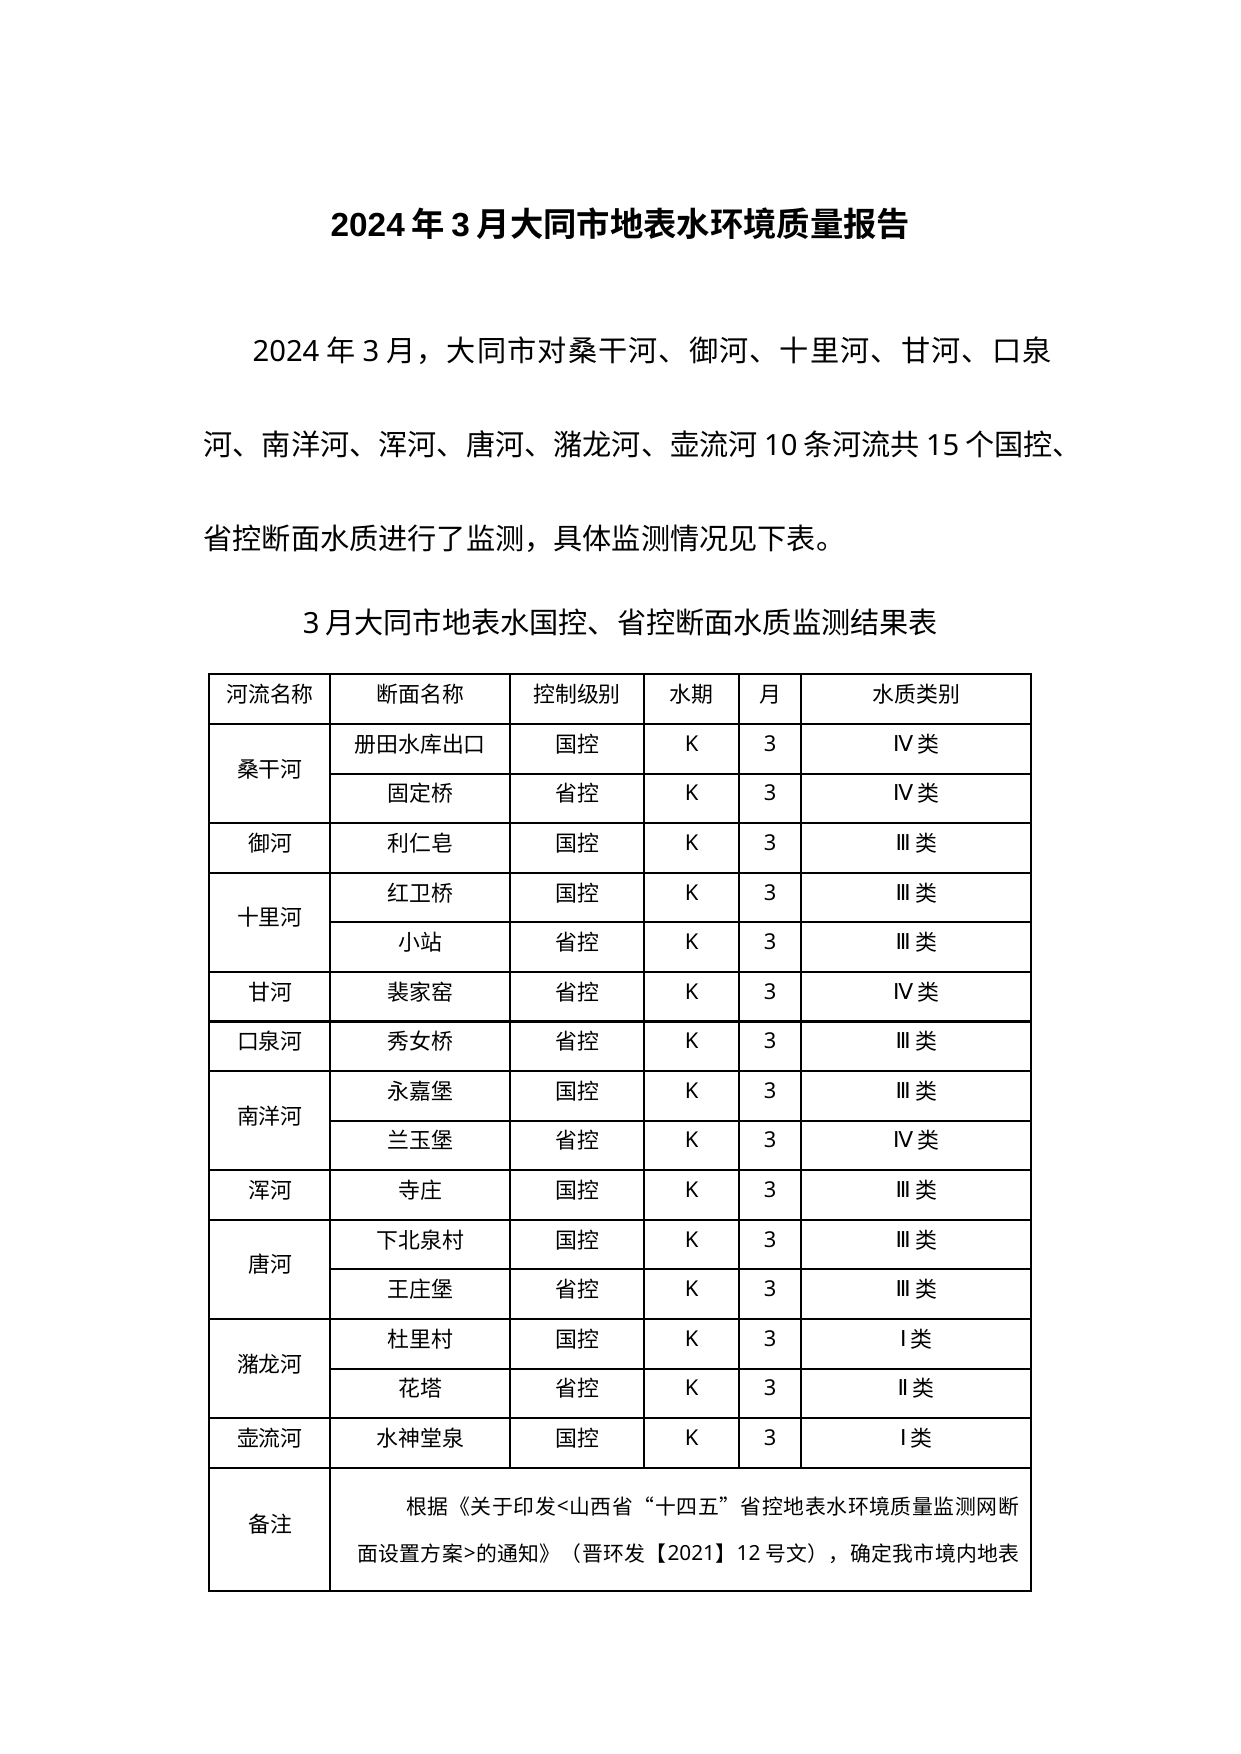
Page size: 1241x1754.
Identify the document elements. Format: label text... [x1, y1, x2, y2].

table_header 断面名称 [331, 675, 509, 723]
table_cell Ⅲ类 [802, 1023, 1030, 1070]
table_cell K [645, 874, 738, 921]
table_cell 省控 [511, 973, 643, 1020]
table_cell Ⅳ类 [802, 775, 1030, 822]
table_cell 省控 [511, 1370, 643, 1417]
table_cell 小站 [331, 923, 509, 971]
table_cell K [645, 1221, 738, 1268]
table_cell 花塔 [331, 1370, 509, 1417]
table_cell 省控 [511, 1122, 643, 1169]
table_cell Ⅲ类 [802, 1270, 1030, 1318]
table_cell 3 [740, 1270, 800, 1318]
table_cell 国控 [511, 1072, 643, 1119]
table_cell 3 [740, 1370, 800, 1417]
table_cell 下北泉村 [331, 1221, 509, 1268]
table_cell 3 [740, 824, 800, 872]
table_cell 王庄堡 [331, 1270, 509, 1318]
table_cell 3 [740, 775, 800, 822]
table_cell 3 [740, 1320, 800, 1367]
table_cell 3 [740, 1023, 800, 1070]
table_cell 杜里村 [331, 1320, 509, 1367]
table_cell K [645, 1419, 738, 1467]
table_cell 省控 [511, 1270, 643, 1318]
table_cell 省控 [511, 923, 643, 971]
table_cell Ⅲ类 [802, 824, 1030, 872]
table_cell 国控 [511, 725, 643, 772]
table_cell 册田水库出口 [331, 725, 509, 772]
table_header 水质类别 [802, 675, 1030, 723]
table_cell 3 [740, 725, 800, 772]
table_cell 3 [740, 973, 800, 1020]
table_cell 3 [740, 923, 800, 971]
table_cell 3 [740, 874, 800, 921]
table_cell 御河 [210, 824, 329, 872]
table_cell 寺庄 [331, 1171, 509, 1219]
table_cell K [645, 824, 738, 872]
table_cell K [645, 1023, 738, 1070]
table_cell 裴家窑 [331, 973, 509, 1020]
table_cell 南洋河 [210, 1072, 329, 1169]
table_cell K [645, 1270, 738, 1318]
table_cell Ⅰ类 [802, 1419, 1030, 1467]
table_cell K [645, 1122, 738, 1169]
table_cell 秀女桥 [331, 1023, 509, 1070]
table_cell 备注 [210, 1469, 329, 1590]
table_cell 省控 [511, 775, 643, 822]
table_cell 浑河 [210, 1171, 329, 1219]
table_cell Ⅲ类 [802, 874, 1030, 921]
table_cell K [645, 1171, 738, 1219]
table_cell 国控 [511, 1171, 643, 1219]
table_cell Ⅲ类 [802, 1171, 1030, 1219]
text 3月大同市地表水国控、省控断面水质监测结果表 [187, 589, 1053, 654]
table_cell 甘河 [210, 973, 329, 1020]
table_header 河流名称 [210, 675, 329, 723]
table_cell Ⅳ类 [802, 973, 1030, 1020]
text 2024年3月，大同市对桑干河、御河、十里河、甘河、口泉河、南洋河、浑河、唐河、潴龙河、壶流河10条河流共15个国控、省控断面水质进行了监测，具体监测情况见下表。 [203, 316, 1053, 569]
table_cell 水神堂泉 [331, 1419, 509, 1467]
table_cell K [645, 1072, 738, 1119]
table_cell 3 [740, 1171, 800, 1219]
table_cell K [645, 725, 738, 772]
table_cell 国控 [511, 1320, 643, 1367]
table_cell 省控 [511, 1023, 643, 1070]
table_cell Ⅰ类 [802, 1320, 1030, 1367]
table_header 控制级别 [511, 675, 643, 723]
table_cell 桑干河 [210, 725, 329, 822]
table_cell 固定桥 [331, 775, 509, 822]
table_cell K [645, 973, 738, 1020]
table_header 水期 [645, 675, 738, 723]
table_cell Ⅳ类 [802, 1122, 1030, 1169]
table_cell 国控 [511, 824, 643, 872]
table_cell Ⅳ类 [802, 725, 1030, 772]
table_cell 国控 [511, 1221, 643, 1268]
table_cell 3 [740, 1122, 800, 1169]
table_cell 壶流河 [210, 1419, 329, 1467]
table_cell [331, 1469, 1030, 1590]
table_cell 永嘉堡 [331, 1072, 509, 1119]
table_header 月 [740, 675, 800, 723]
table_cell 3 [740, 1072, 800, 1119]
table_cell 国控 [511, 874, 643, 921]
table_cell K [645, 1320, 738, 1367]
table_cell 兰玉堡 [331, 1122, 509, 1169]
table_cell 十里河 [210, 874, 329, 971]
table_cell Ⅱ类 [802, 1370, 1030, 1417]
table_cell 3 [740, 1221, 800, 1268]
subtitle 2024年3月大同市地表水环境质量报告 [187, 189, 1053, 254]
table_cell 口泉河 [210, 1023, 329, 1070]
table_cell K [645, 1370, 738, 1417]
table_cell K [645, 775, 738, 822]
table_cell K [645, 923, 738, 971]
table_cell 国控 [511, 1419, 643, 1467]
table_cell Ⅲ类 [802, 1072, 1030, 1119]
table_cell 红卫桥 [331, 874, 509, 921]
table_cell 3 [740, 1419, 800, 1467]
table_cell 利仁皂 [331, 824, 509, 872]
table_cell Ⅲ类 [802, 923, 1030, 971]
table_cell 唐河 [210, 1221, 329, 1318]
table_cell 潴龙河 [210, 1320, 329, 1417]
table_cell Ⅲ类 [802, 1221, 1030, 1268]
